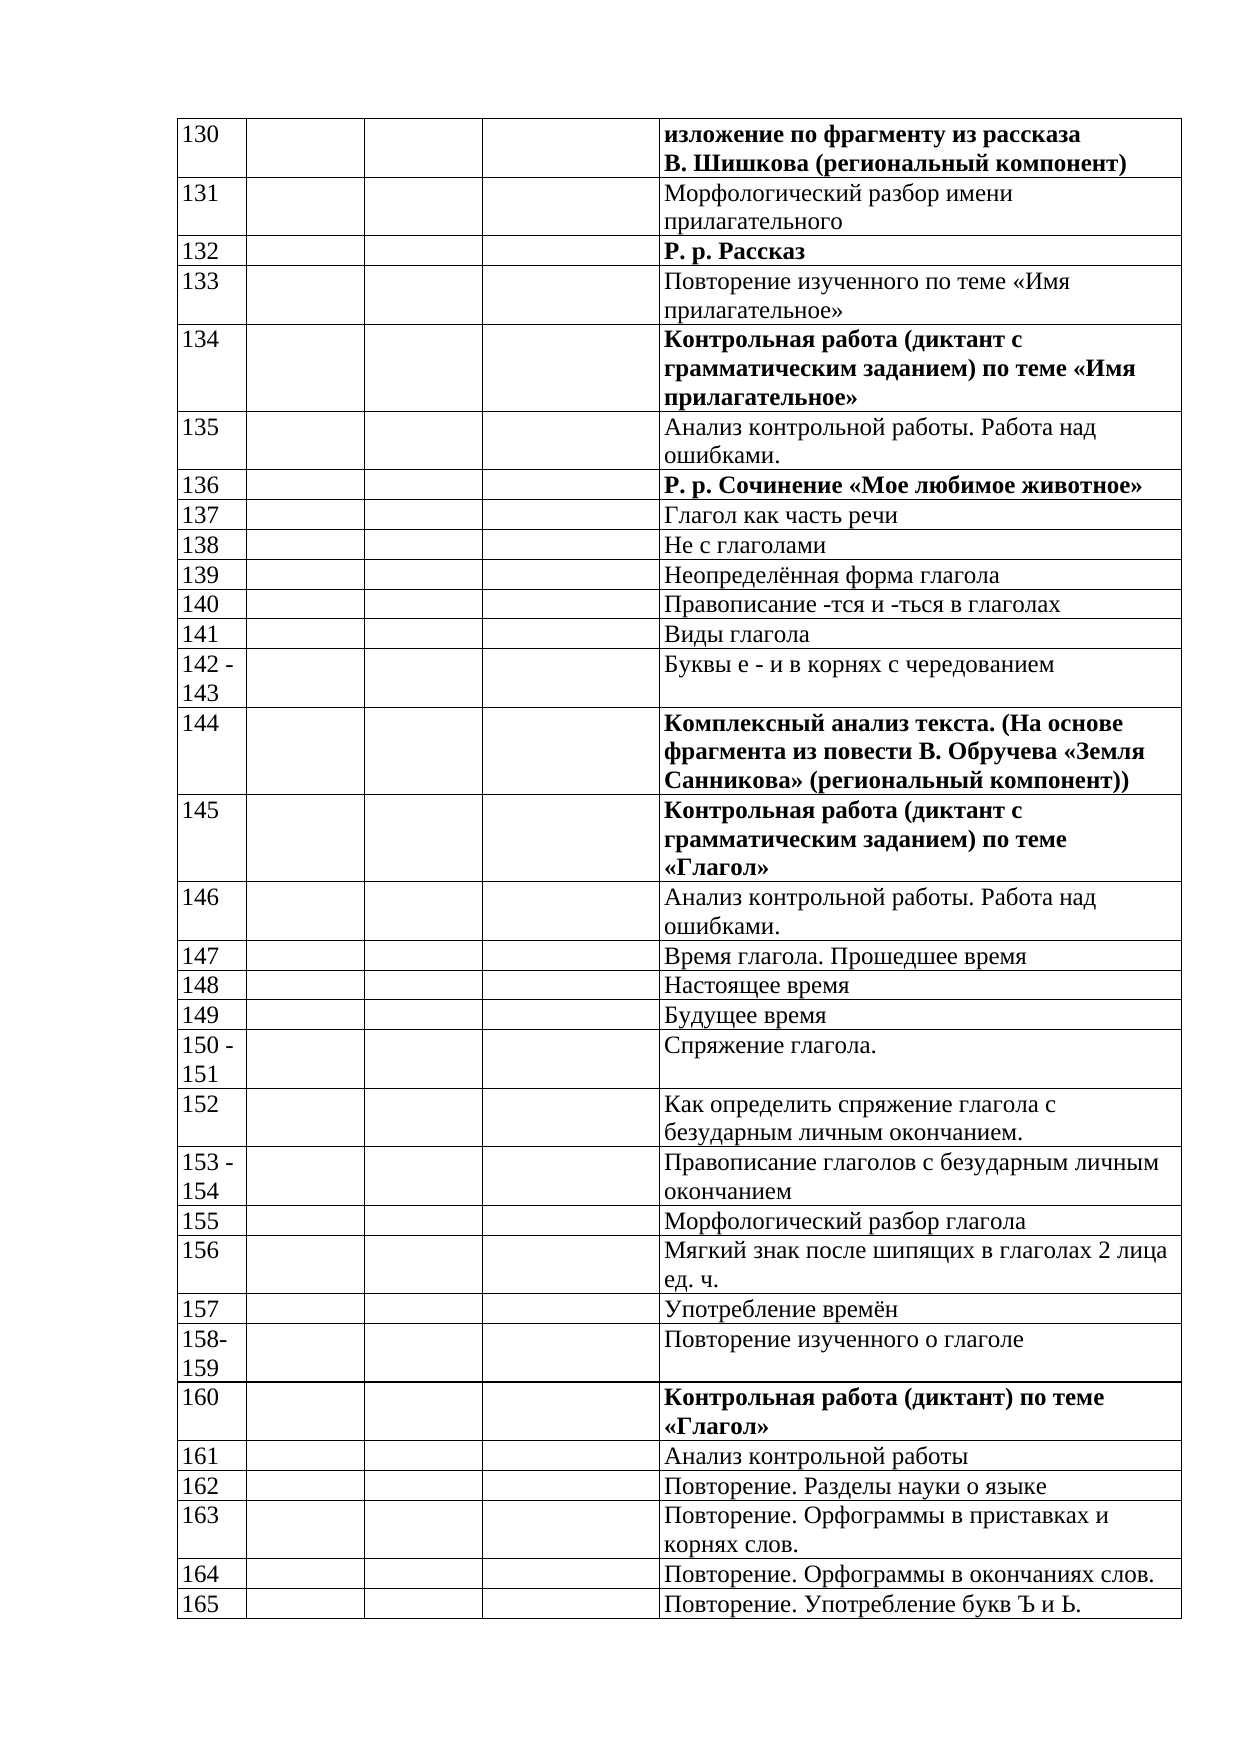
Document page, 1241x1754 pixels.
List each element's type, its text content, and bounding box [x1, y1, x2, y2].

table_cell [365, 1294, 482, 1323]
table_cell [483, 590, 659, 618]
table_cell 160 [178, 1383, 246, 1440]
table_cell [365, 530, 482, 559]
table_cell [247, 1441, 364, 1470]
table_cell [365, 325, 482, 411]
table_cell [483, 412, 659, 469]
table_cell [483, 325, 659, 411]
table_cell [483, 1501, 659, 1558]
table_cell 134 [178, 325, 246, 411]
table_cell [660, 119, 1181, 177]
table_cell [247, 1000, 364, 1029]
table_cell [483, 1324, 659, 1381]
table_cell [483, 1236, 659, 1293]
table_cell [483, 1000, 659, 1029]
table_cell [365, 236, 482, 265]
table_cell [365, 560, 482, 588]
table_cell [483, 500, 659, 529]
table_cell Комплексный анализ текста. (На основе фрагмента из повести В. Обручева «Земля Санникова» (региональный компонент)) [660, 708, 1181, 794]
table_cell 145 [178, 795, 246, 881]
table_cell Не с глаголами [660, 530, 1181, 559]
table_cell [247, 1147, 364, 1205]
table_cell 129-130 [178, 119, 246, 177]
table_cell [247, 1030, 364, 1088]
table_cell [365, 119, 482, 177]
table_cell [365, 1383, 482, 1440]
table_cell [247, 1589, 364, 1618]
table_cell [247, 708, 364, 794]
table_cell Мягкий знак после шипящих в глаголах 2 лица ед. ч. [660, 1236, 1181, 1293]
table_cell [247, 236, 364, 265]
table_cell Будущее время [660, 1000, 1181, 1029]
table_cell 144 [178, 708, 246, 794]
table_cell 155 [178, 1206, 246, 1234]
table_cell [483, 649, 659, 707]
table_cell [483, 795, 659, 881]
table_cell 147 [178, 941, 246, 969]
table_cell Морфологический разбор глагола [660, 1206, 1181, 1234]
table_cell Повторение. Разделы науки о языке [660, 1471, 1181, 1499]
table_cell 153 - 154 [178, 1147, 246, 1205]
table_cell Повторение. Орфограммы в приставках и корнях слов. [660, 1501, 1181, 1558]
table_cell [365, 1589, 482, 1618]
table_cell 137 [178, 500, 246, 529]
table_cell [247, 1324, 364, 1381]
table_cell 140 [178, 590, 246, 618]
table_cell 136 [178, 470, 246, 499]
table_cell 162 [178, 1471, 246, 1499]
table_cell [365, 708, 482, 794]
table_cell [483, 1030, 659, 1088]
table_cell [247, 325, 364, 411]
table_cell [247, 1501, 364, 1558]
table_cell Контрольная работа (диктант с грамматическим заданием) по теме «Глагол» [660, 795, 1181, 881]
table_cell 135 [178, 412, 246, 469]
table_cell [483, 1294, 659, 1323]
table_cell [247, 1206, 364, 1234]
table_cell [247, 412, 364, 469]
table_cell 152 [178, 1089, 246, 1146]
table_cell [483, 1559, 659, 1588]
table_cell Анализ контрольной работы [660, 1441, 1181, 1470]
table_cell [483, 560, 659, 588]
table_cell [247, 882, 364, 940]
table_cell [365, 1441, 482, 1470]
table_cell [365, 1147, 482, 1205]
table_cell [365, 1324, 482, 1381]
table_cell [483, 1589, 659, 1618]
table_cell 133 [178, 266, 246, 323]
table_cell [247, 795, 364, 881]
table_cell [247, 266, 364, 323]
table_cell [247, 178, 364, 235]
table_cell [483, 530, 659, 559]
table_cell [483, 1206, 659, 1234]
table_cell [483, 941, 659, 969]
table_cell [483, 266, 659, 323]
table_cell Буквы е - и в корнях с чередованием [660, 649, 1181, 707]
table_cell 161 [178, 1441, 246, 1470]
table_cell Анализ контрольной работы. Работа над ошибками. [660, 412, 1181, 469]
table_cell [247, 1471, 364, 1499]
table_cell [365, 882, 482, 940]
table_cell 148 [178, 971, 246, 999]
table_cell [365, 1471, 482, 1499]
table_cell Время глагола. Прошедшее время [660, 941, 1181, 969]
table_cell Правописание глаголов с безударным личным окончанием [660, 1147, 1181, 1205]
table_cell [247, 560, 364, 588]
table_cell [247, 470, 364, 499]
table_cell [365, 1206, 482, 1234]
table_cell [483, 178, 659, 235]
table_cell [365, 619, 482, 648]
table_cell [365, 1089, 482, 1146]
table_cell 132 [178, 236, 246, 265]
table_cell [247, 1559, 364, 1588]
table_cell [247, 530, 364, 559]
table_cell [483, 470, 659, 499]
table_cell 149 [178, 1000, 246, 1029]
table_cell 150 - 151 [178, 1030, 246, 1088]
table_cell [365, 1501, 482, 1558]
table_cell 141 [178, 619, 246, 648]
table_cell [365, 941, 482, 969]
table_cell [365, 649, 482, 707]
table_cell [365, 1236, 482, 1293]
table_cell Контрольная работа (диктант с грамматическим заданием) по теме «Имя прилагательное» [660, 325, 1181, 411]
table_cell [247, 1236, 364, 1293]
table_cell [483, 619, 659, 648]
table_cell [365, 470, 482, 499]
table_cell [483, 1471, 659, 1499]
table_cell Анализ контрольной работы. Работа над ошибками. [660, 882, 1181, 940]
table_cell [365, 1000, 482, 1029]
table_cell Неопределённая форма глагола [660, 560, 1181, 588]
table_cell [247, 941, 364, 969]
table_cell [365, 500, 482, 529]
table_cell Р. р. Сочинение «Мое любимое животное» [660, 470, 1181, 499]
table_cell [365, 178, 482, 235]
table_cell 138 [178, 530, 246, 559]
table_cell [365, 795, 482, 881]
table_cell [483, 971, 659, 999]
table_cell [365, 590, 482, 618]
table_cell Спряжение глагола. [660, 1030, 1181, 1088]
table_cell [483, 1383, 659, 1440]
table_cell Контрольная работа (диктант) по теме «Глагол» [660, 1383, 1181, 1440]
table_cell 158-159 [178, 1324, 246, 1381]
table_cell [483, 1441, 659, 1470]
table_cell [483, 1147, 659, 1205]
table_cell 142 -143 [178, 649, 246, 707]
table_cell Повторение изученного о глаголе [660, 1324, 1181, 1381]
table_cell Р. р. Рассказ [660, 236, 1181, 265]
table_cell 165 [178, 1589, 246, 1618]
table_cell 146 [178, 882, 246, 940]
table_cell 156 [178, 1236, 246, 1293]
table_cell 164 [178, 1559, 246, 1588]
table_cell [247, 971, 364, 999]
table_cell [483, 1089, 659, 1146]
table_cell [247, 590, 364, 618]
table_cell [365, 1559, 482, 1588]
table_cell Употребление времён [660, 1294, 1181, 1323]
table_cell Правописание -тся и -ться в глаголах [660, 590, 1181, 618]
table_cell Глагол как часть речи [660, 500, 1181, 529]
table_cell 131 [178, 178, 246, 235]
table_cell Как определить спряжение глагола с безударным личным окончанием. [660, 1089, 1181, 1146]
table_cell Виды глагола [660, 619, 1181, 648]
table_cell [483, 882, 659, 940]
table_cell 157 [178, 1294, 246, 1323]
table_cell 163 [178, 1501, 246, 1558]
table_cell [247, 1294, 364, 1323]
table_cell [365, 266, 482, 323]
table_cell 139 [178, 560, 246, 588]
table_cell [247, 1089, 364, 1146]
table_cell [365, 971, 482, 999]
table_cell Повторение изученного по теме «Имя прилагательное» [660, 266, 1181, 323]
table_cell [365, 412, 482, 469]
table_cell [247, 649, 364, 707]
table_cell [247, 1383, 364, 1440]
table_cell [247, 500, 364, 529]
table_cell Повторение. Орфограммы в окончаниях слов. [660, 1559, 1181, 1588]
table_cell [483, 119, 659, 177]
table_cell Настоящее время [660, 971, 1181, 999]
table_cell Морфологический разбор имени прилагательного [660, 178, 1181, 235]
table_cell [247, 119, 364, 177]
table_cell [483, 708, 659, 794]
table_cell [247, 619, 364, 648]
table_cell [660, 1589, 1181, 1618]
table_cell [483, 236, 659, 265]
table_cell [365, 1030, 482, 1088]
